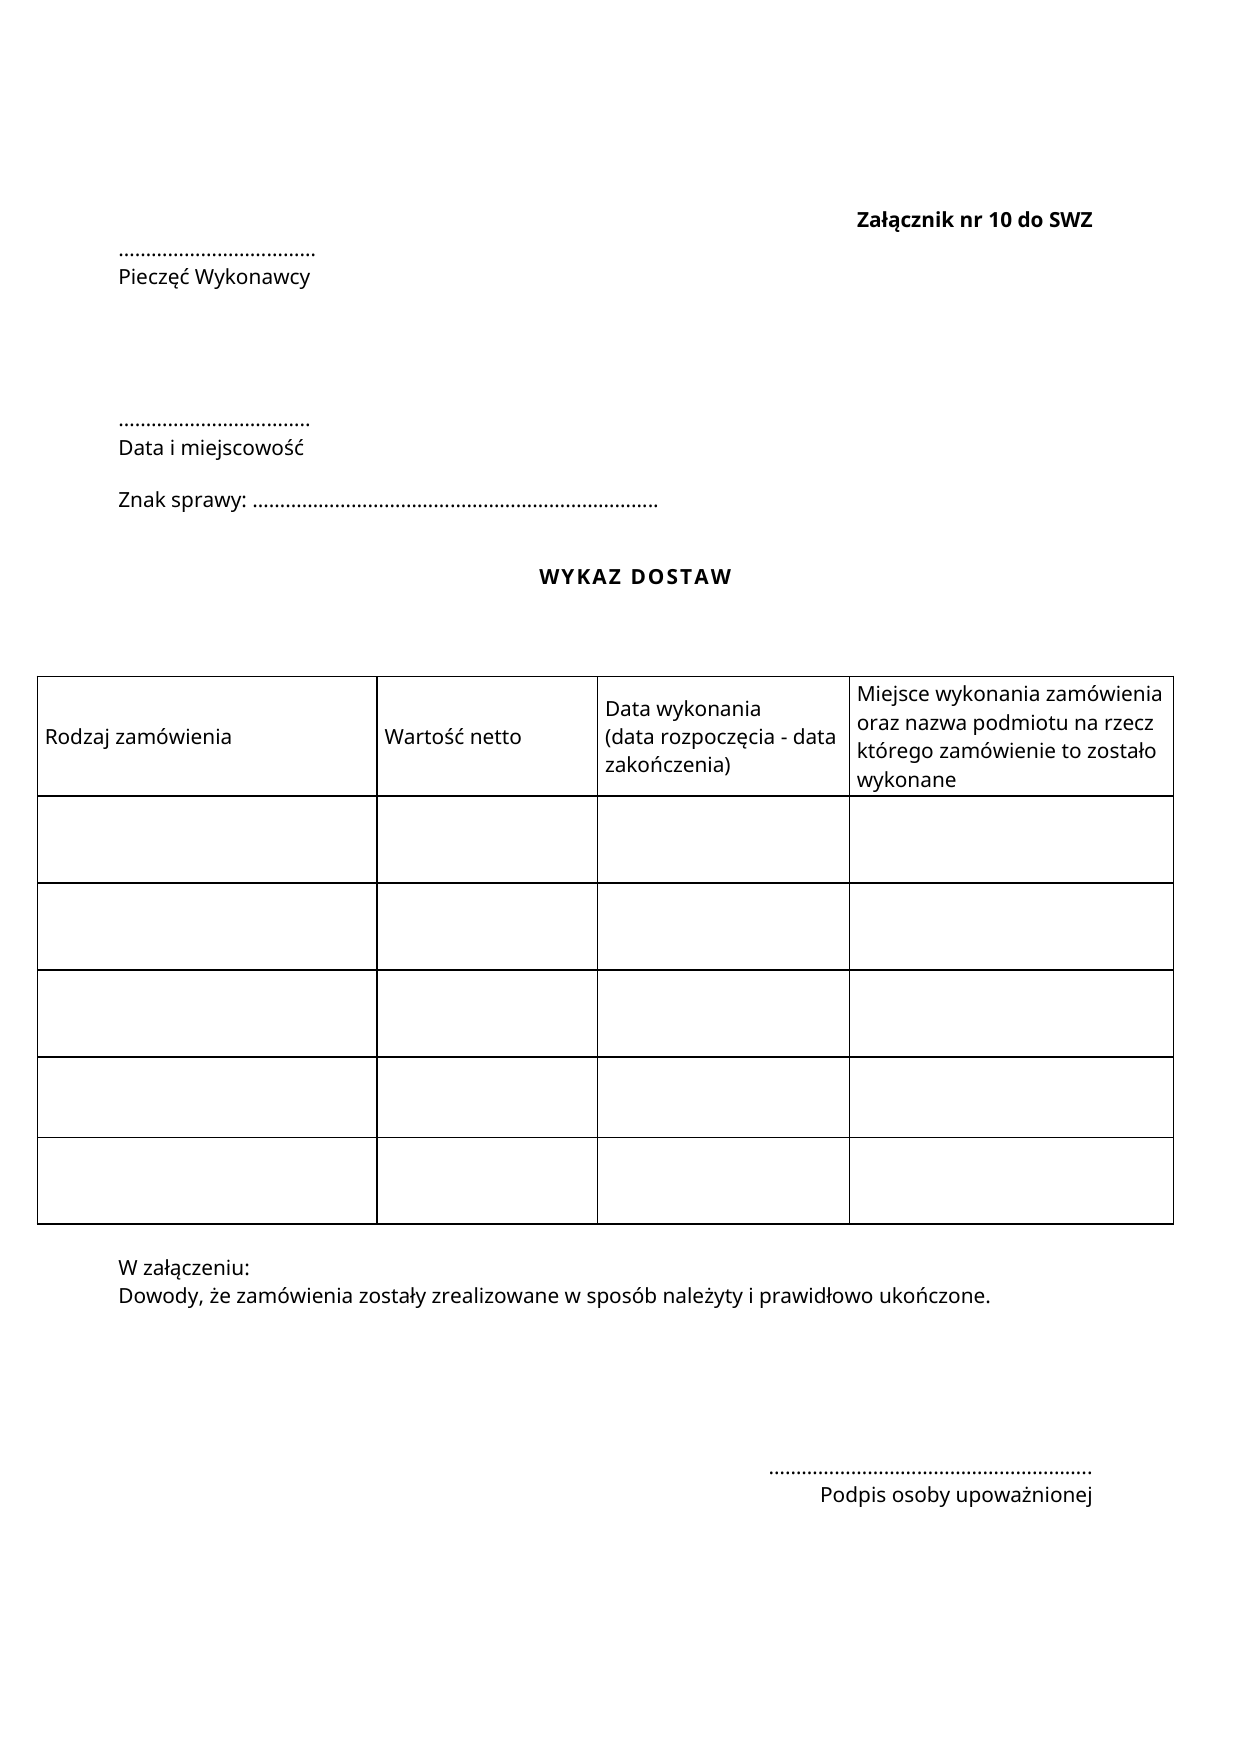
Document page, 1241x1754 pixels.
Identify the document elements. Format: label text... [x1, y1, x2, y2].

table_header Data wykonania (data rozpoczęcia - data zakończenia) [598, 677, 849, 795]
table_cell [850, 797, 1173, 882]
table_cell [850, 884, 1173, 969]
table_cell [38, 971, 376, 1056]
subtitle WYKAZ DOSTAW [148, 562, 1122, 590]
table_cell [378, 797, 597, 882]
table_cell [598, 1058, 849, 1137]
table_cell [38, 1138, 376, 1223]
table_cell [378, 1138, 597, 1223]
table_cell [378, 1058, 597, 1137]
text Dowody, że zamówienia zostały zrealizowane w sposób należyty i prawidłowo ukończone. [118, 1282, 1092, 1310]
table_cell [378, 884, 597, 969]
table_cell [598, 971, 849, 1056]
text Pieczęć Wykonawcy [118, 262, 1092, 291]
table_header Wartość netto [378, 677, 597, 795]
table_cell [598, 797, 849, 882]
text W załączeniu: [118, 1253, 1092, 1282]
table_header Miejsce wykonania zamówienia oraz nazwa podmiotu na rzecz którego zamówienie to zostało wykonane [850, 677, 1173, 795]
table_cell [850, 1058, 1173, 1137]
table_cell [38, 797, 376, 882]
text Znak sprawy: ……………………………………………………………….. [118, 485, 1092, 514]
table_cell [850, 971, 1173, 1056]
table_cell [850, 1138, 1173, 1223]
text Załącznik nr 10 do SWZ [118, 205, 1092, 234]
table_cell [38, 1058, 376, 1137]
text ……………………………… [118, 234, 1092, 262]
text ………………………………………………….. [118, 1452, 1092, 1481]
text Podpis osoby upoważnionej [118, 1481, 1092, 1509]
table_cell [598, 1138, 849, 1223]
table_cell [598, 884, 849, 969]
table_cell [38, 884, 376, 969]
text …………………………….. [118, 404, 1092, 433]
table_cell [378, 971, 597, 1056]
table_header Rodzaj zamówienia [38, 677, 376, 795]
text Data i miejscowość [118, 433, 1092, 461]
